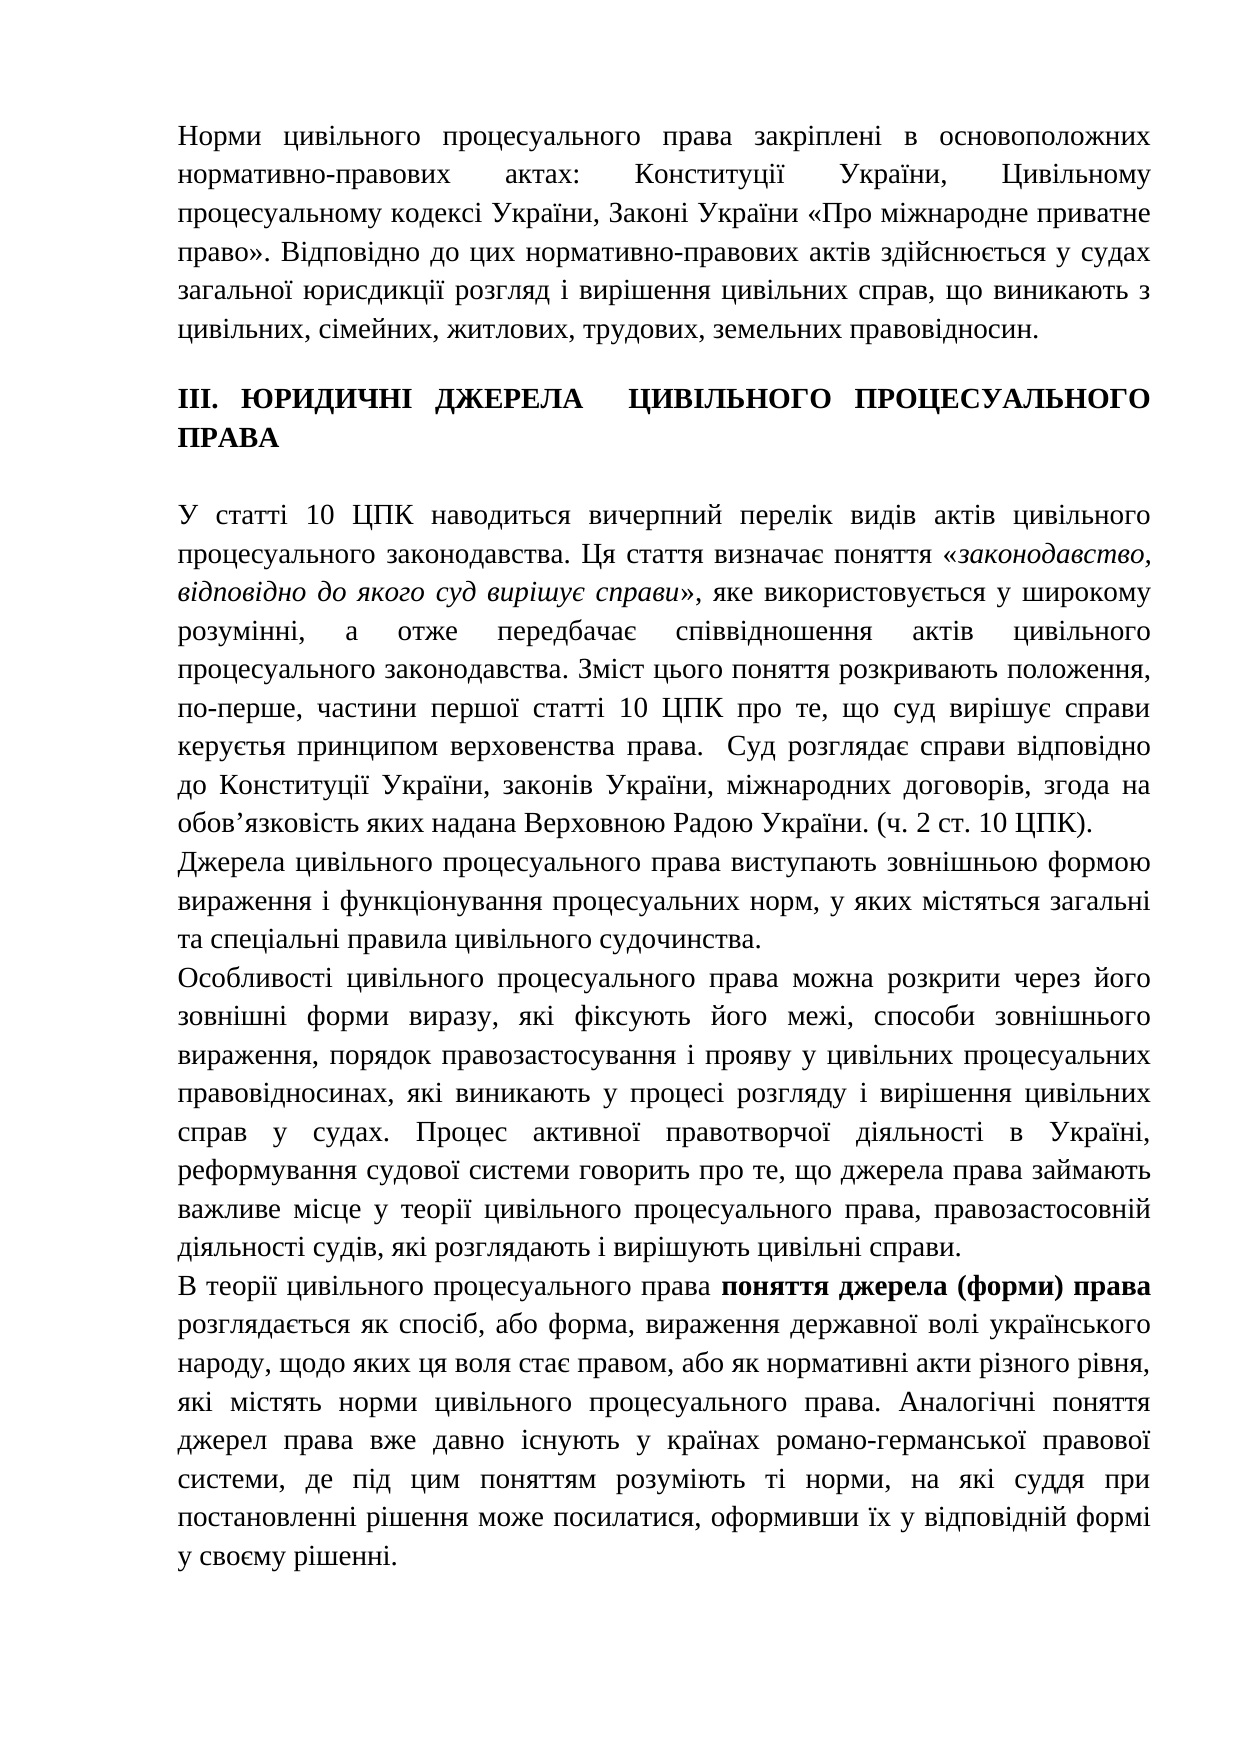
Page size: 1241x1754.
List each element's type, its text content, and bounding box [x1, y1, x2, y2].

text ІІІ. Юридичні джерела цивільного процесуального права [177, 382, 1152, 454]
text Джерела цивільного процесуального права виступають зовнішньою формою вираження і функціонування процесуальних норм, у яких містяться загальні та спеціальні правила цивільного судочинства. [177, 844, 1152, 955]
text В теорії цивільного процесуального права поняття джерела (форми) права розглядається як спосіб, або форма, вираження державної волі українського народу, щодо яких ця воля стає правом, або як нормативні акти різного рівня, які містять норми цивільного процесуального права. Аналогічні поняття джерел права вже давно існують у країнах романо-германської правової системи, де під цим поняттям розуміють ті норми, на які суддя при постановленні рішення може посилатися, оформивши їх у відповідній формі у своєму рішенні. [177, 1268, 1152, 1571]
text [177, 118, 1152, 344]
text У статті 10 ЦПК наводиться вичерпний перелік видів актів цивільного процесуального законодавства. Ця стаття визначає поняття «законодавство, відповідно до якого суд вирішує справи», яке використовується у широкому розумінні, а отже передбачає співвідношення актів цивільного процесуального законодавства. Зміст цього поняття розкривають положення, по-перше, частини першої статті 10 ЦПК про те, що суд вирішує справи керуєтья принципом верховенства права. Суд розглядає справи відповідно до Конституції України, законів України, міжнародних договорів, згода на обов’язковість яких надана Верховною Радою України. (ч. 2 ст. 10 ЦПК). [177, 497, 1152, 839]
text Особливості цивільного процесуального права можна розкрити через його зовнішні форми виразу, які фіксують його межі, способи зовнішнього вираження, порядок правозастосування і прояву у цивільних процесуальних правовідносинах, які виникають у процесі розгляду і вирішення цивільних справ у судах. Процес активної правотворчої діяльності в Україні, реформування судової системи говорить про те, що джерела права займають важливе місце у теорії цивільного процесуального права, правозастосовній діяльності судів, які розглядають і вирішують цивільні справи. [177, 960, 1152, 1263]
